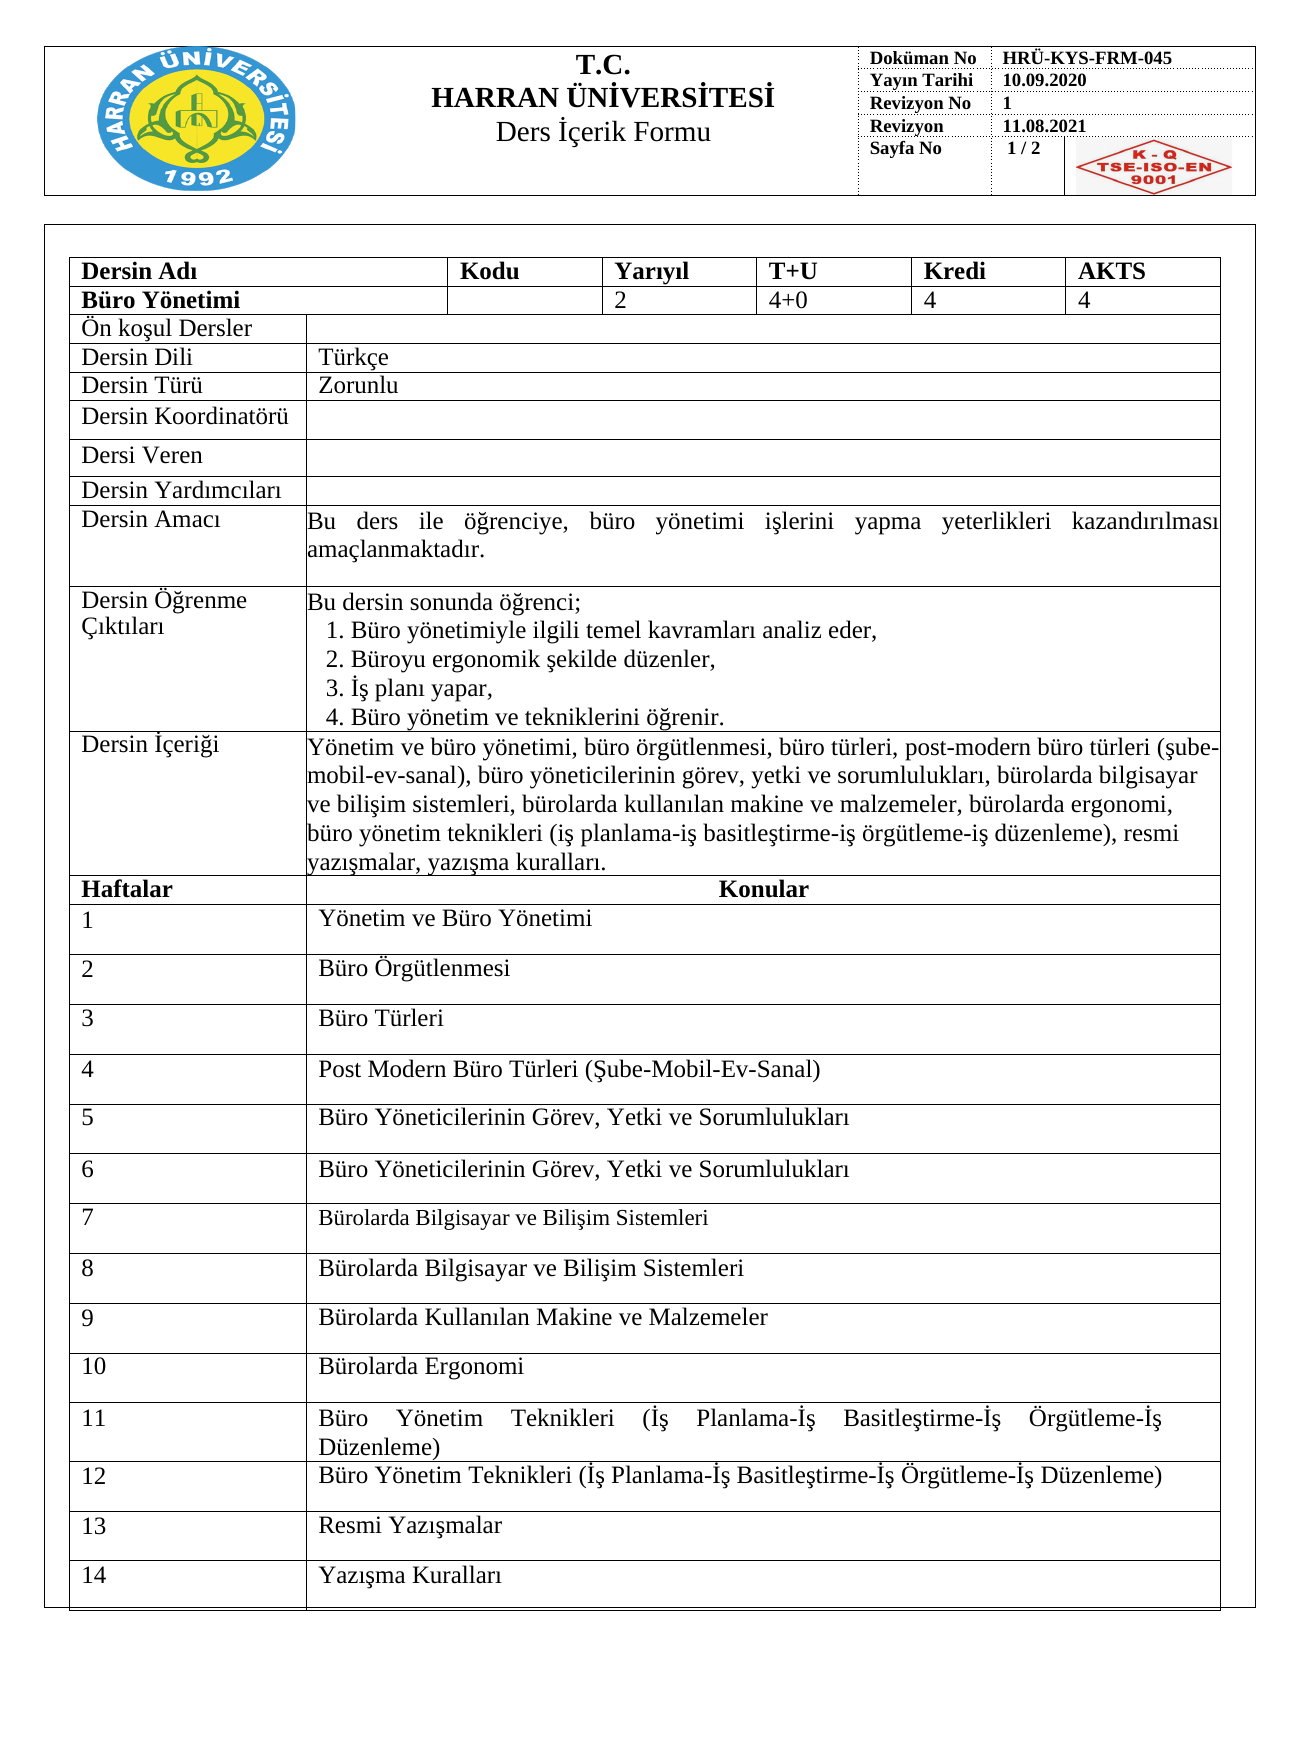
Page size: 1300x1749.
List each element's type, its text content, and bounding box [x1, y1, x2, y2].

picture [1076, 137, 1233, 195]
picture [97, 46, 296, 191]
table_header Program Çıktıları ve İlgili Dersin İlişkisi [45, 225, 1255, 1607]
